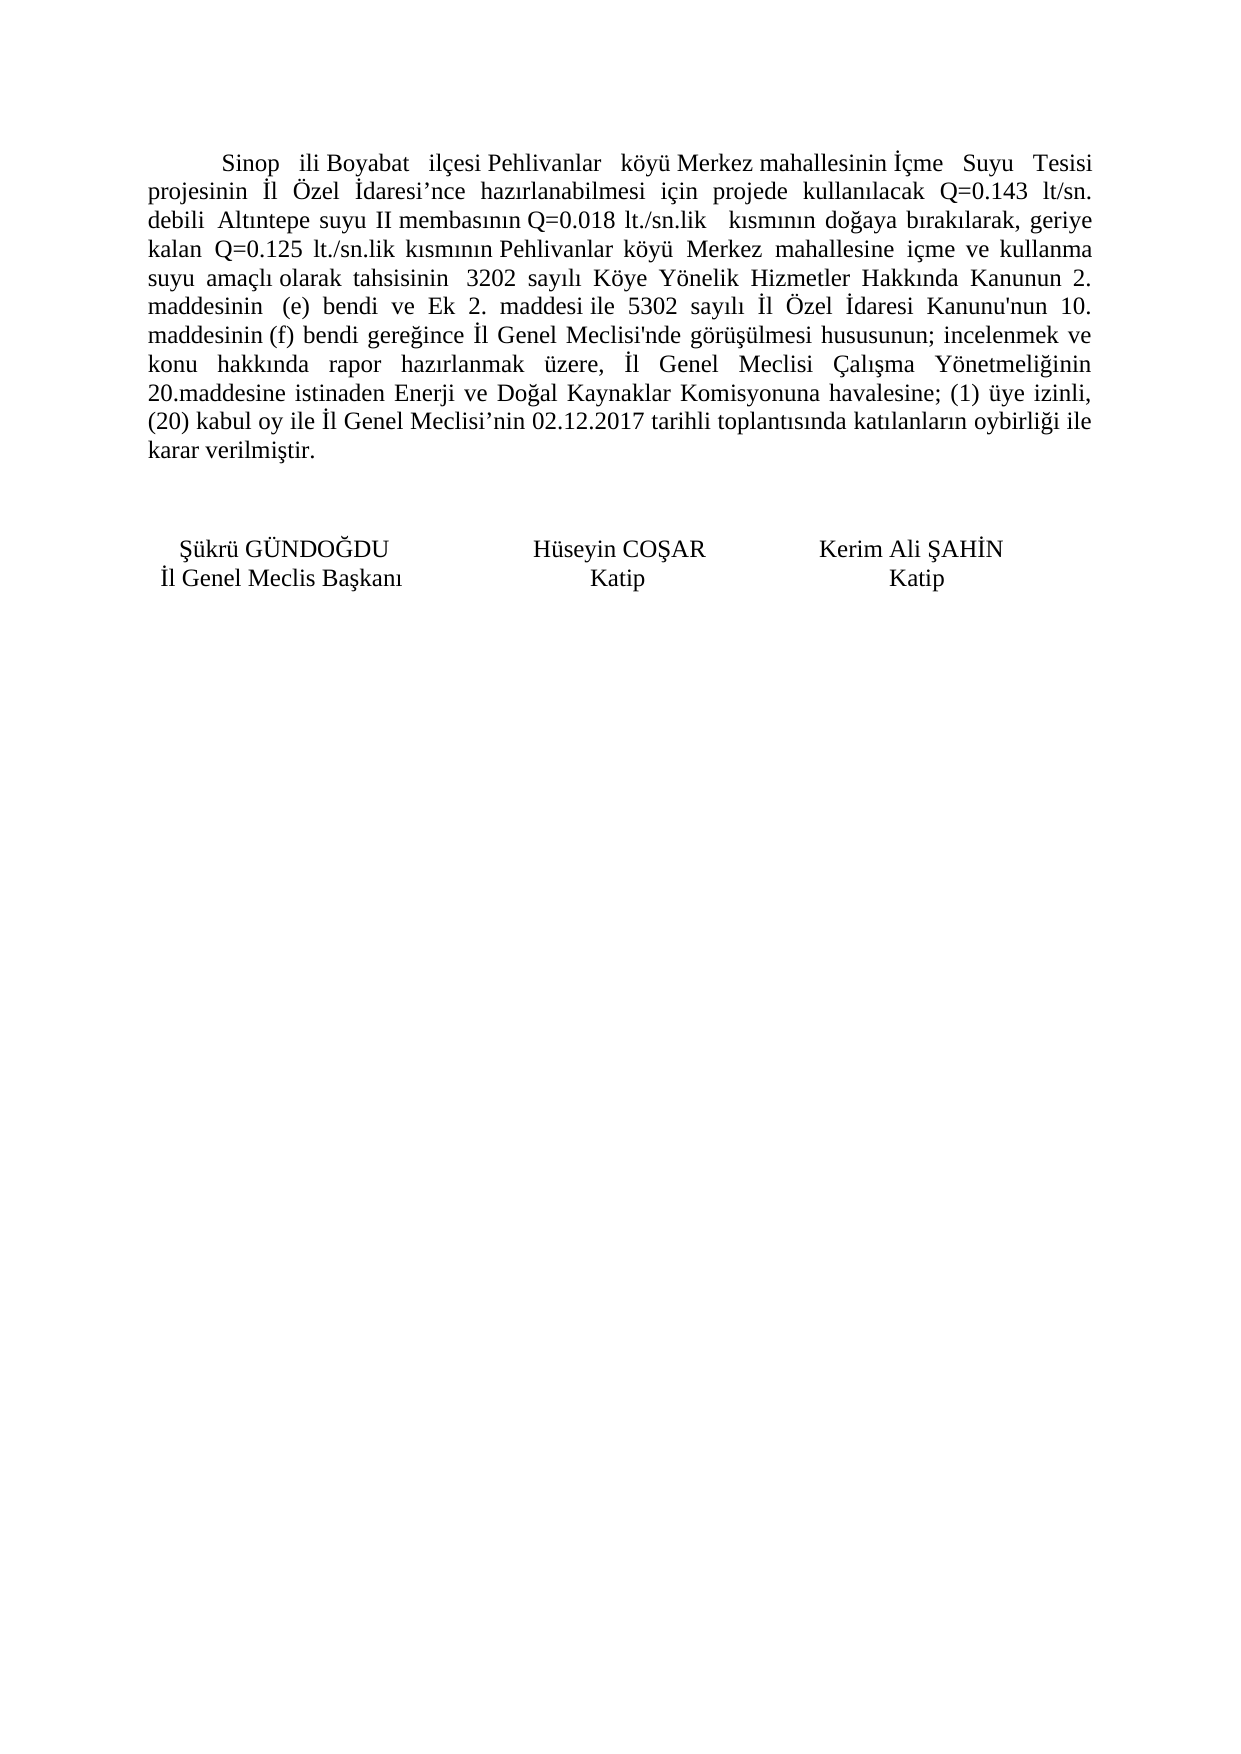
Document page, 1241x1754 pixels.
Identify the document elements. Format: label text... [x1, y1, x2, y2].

text Sinop ili Boyabat ilçesi Pehlivanlar köyü Merkez mahallesinin İçme Suyu Tesisi projesinin İl Özel İdaresi’nce hazırlanabilmesi için projede kullanılacak Q=0.143 lt/sn. debili Altıntepe suyu II membasının Q=0.018 lt./sn.lik kısmının doğaya bırakılarak, geriye kalan Q=0.125 lt./sn.lik kısmının Pehlivanlar köyü Merkez mahallesine içme ve kullanma suyu amaçlı olarak tahsisinin 3202 sayılı Köye Yönelik Hizmetler Hakkında Kanunun 2. maddesinin (e) bendi ve Ek 2. maddesi ile 5302 sayılı İl Özel İdaresi Kanunu'nun 10. maddesinin (f) bendi gereğince İl Genel Meclisi'nde görüşülmesi hususunun; incelenmek ve konu hakkında rapor hazırlanmak üzere, İl Genel Meclisi Çalışma Yönetmeliğinin 20.maddesine istinaden Enerji ve Doğal Kaynaklar Komisyonuna havalesine; (1) üye izinli, (20) kabul oy ile İl Genel Meclisi’nin 02.12.2017 tarihli toplantısında katılanların oybirliği ile karar verilmiştir. [148, 148, 1093, 464]
text Şükrü GÜNDOĞDU Hüseyin COŞAR Kerim Ali ŞAHİN [148, 534, 1093, 563]
text İl Genel Meclis Başkanı Katip Katip [148, 563, 1093, 592]
